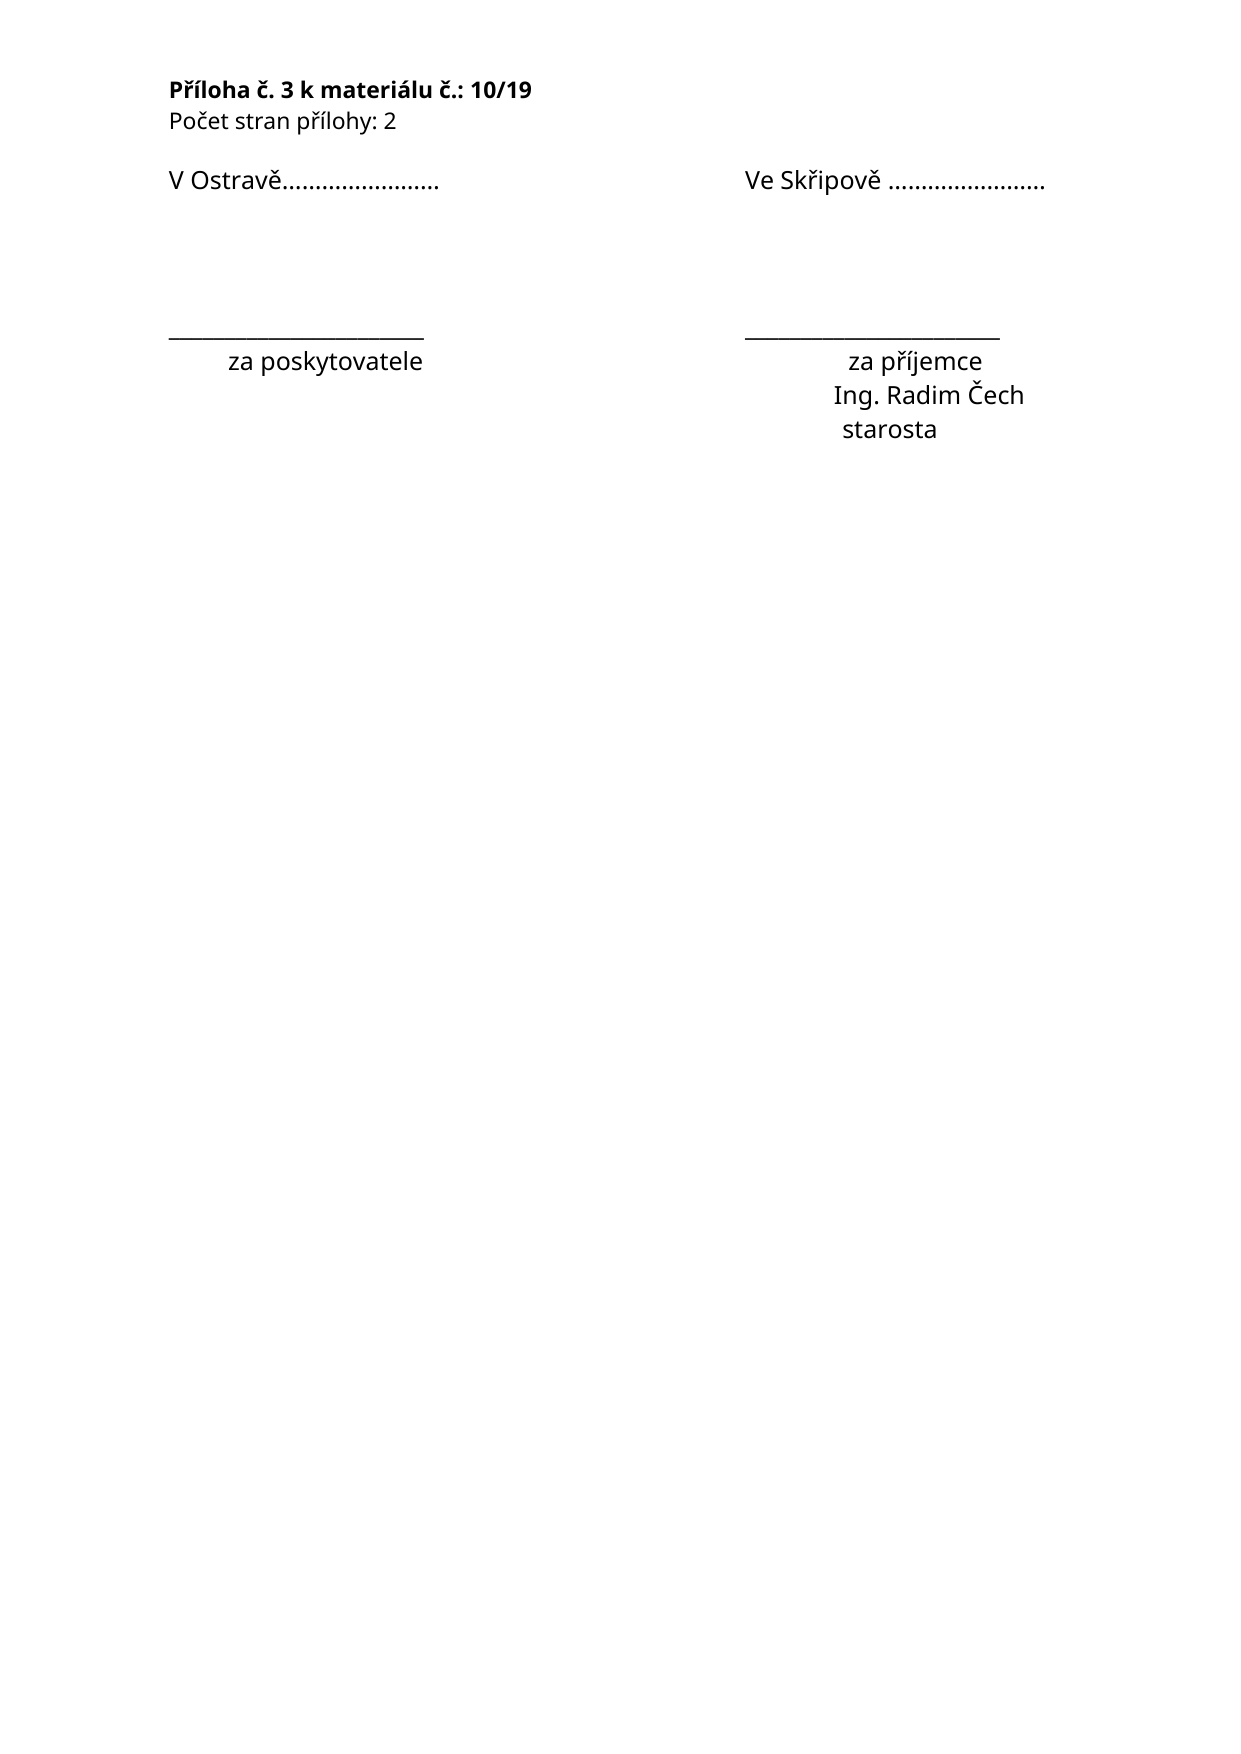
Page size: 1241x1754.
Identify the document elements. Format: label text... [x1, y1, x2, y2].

text _______________________ _______________________ [169, 309, 1093, 343]
text za poskytovatele za příjemce [169, 343, 1093, 377]
text Ing. Radim Čech [169, 377, 1093, 411]
text starosta [169, 411, 1093, 445]
text V Ostravě…………………… Ve Skřipově …………………… [169, 163, 1093, 197]
